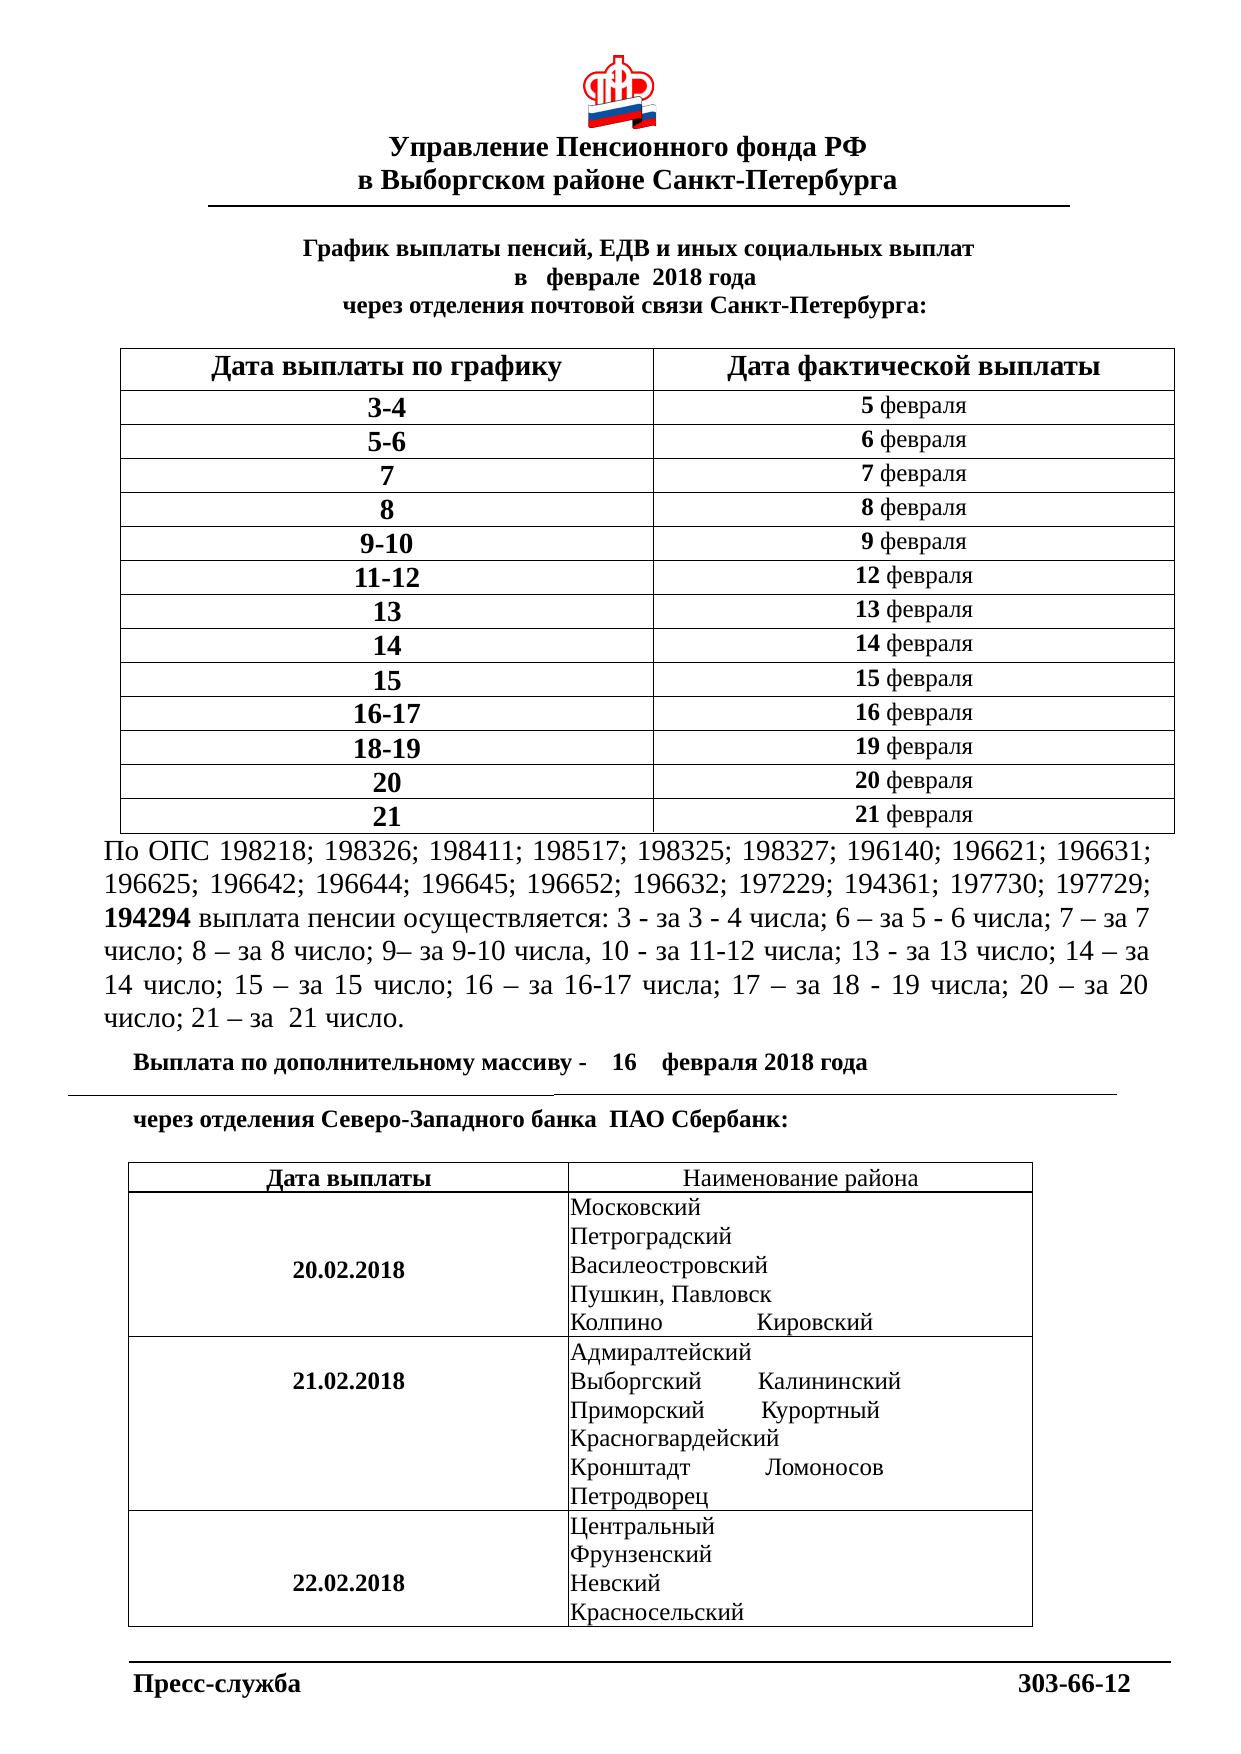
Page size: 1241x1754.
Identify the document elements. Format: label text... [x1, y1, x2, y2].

table_cell 8 [121, 493, 653, 526]
table_header Дата выплаты по графику [121, 349, 653, 389]
table_cell 7 февраля [654, 459, 1174, 492]
table_cell 15 февраля [654, 663, 1174, 696]
table_cell 19 февраля [654, 731, 1174, 764]
table_cell 12 февраля [654, 561, 1174, 594]
table_cell 9 февраля [654, 527, 1174, 560]
table_cell 21.02.2018 [129, 1337, 568, 1510]
table_cell 16-17 [121, 697, 653, 730]
table_cell 20 февраля [654, 765, 1174, 798]
table_header Наименование района [569, 1163, 1032, 1191]
table_cell Московский Петроградский Василеостровский Пушкин, Павловск Колпино Кировский [569, 1193, 1032, 1336]
table_cell 15 [121, 663, 653, 696]
table_cell 18-19 [121, 731, 653, 764]
text По ОПС 198218; 198326; 198411; 198517; 198325; 198327; 196140; 196621; 196631; 196625; 196642; 196644; 196645; 196652; 196632; 197229; 194361; 197730; 197729; 194294 выплата пенсии осуществляется: 3 - за 3 - 4 числа; 6 – за 5 - 6 числа; 7 – за 7 число; 8 – за 8 число; 9– за 9-10 числа, 10 - за 11-12 числа; 13 - за 13 число; 14 – за 14 число; 15 – за 15 число; 16 – за 16-17 числа; 17 – за 18 - 19 числа; 20 – за 20 число; 21 – за 21 число. [103, 833, 1152, 1034]
table_cell 13 [121, 595, 653, 628]
table_cell 9-10 [121, 527, 653, 560]
table_cell Адмиралтейский Выборгский Калининский Приморский Курортный Красногвардейский Кронштадт Ломоносов Петродворец [569, 1337, 1032, 1510]
table_cell 21 февраля [654, 799, 1174, 832]
table_cell 14 [121, 629, 653, 662]
table_cell 16 февраля [654, 697, 1174, 730]
table_cell 20.02.2018 [129, 1193, 568, 1336]
table_cell 5-6 [121, 425, 653, 458]
table_cell 8 февраля [654, 493, 1174, 526]
table_cell 7 [121, 459, 653, 492]
text График выплаты пенсий, ЕДВ и иных социальных выплат [133, 233, 1137, 262]
table_cell 20 [121, 765, 653, 798]
text через отделения Северо-Западного банка ПАО Сбербанк: [133, 1104, 1137, 1133]
text Выплата по дополнительному массиву - 16 февраля 2018 года [133, 1047, 1137, 1075]
table_cell 22.02.2018 [129, 1511, 568, 1626]
table_cell 6 февраля [654, 425, 1174, 458]
table_cell 5 февраля [654, 391, 1174, 424]
table_header Дата фактической выплаты [654, 349, 1174, 389]
table_cell 21 [121, 799, 653, 832]
text через отделения почтовой связи Санкт-Петербурга: [133, 290, 1137, 319]
table_cell 3-4 [121, 391, 653, 424]
table_cell 13 февраля [654, 595, 1174, 628]
text в феврале 2018 года [133, 262, 1137, 290]
table_cell Центральный Фрунзенский Невский Красносельский [569, 1511, 1032, 1626]
table_cell 11-12 [121, 561, 653, 594]
table_header Дата выплаты [129, 1163, 568, 1191]
table_cell 14 февраля [654, 629, 1174, 662]
picture [582, 55, 657, 130]
